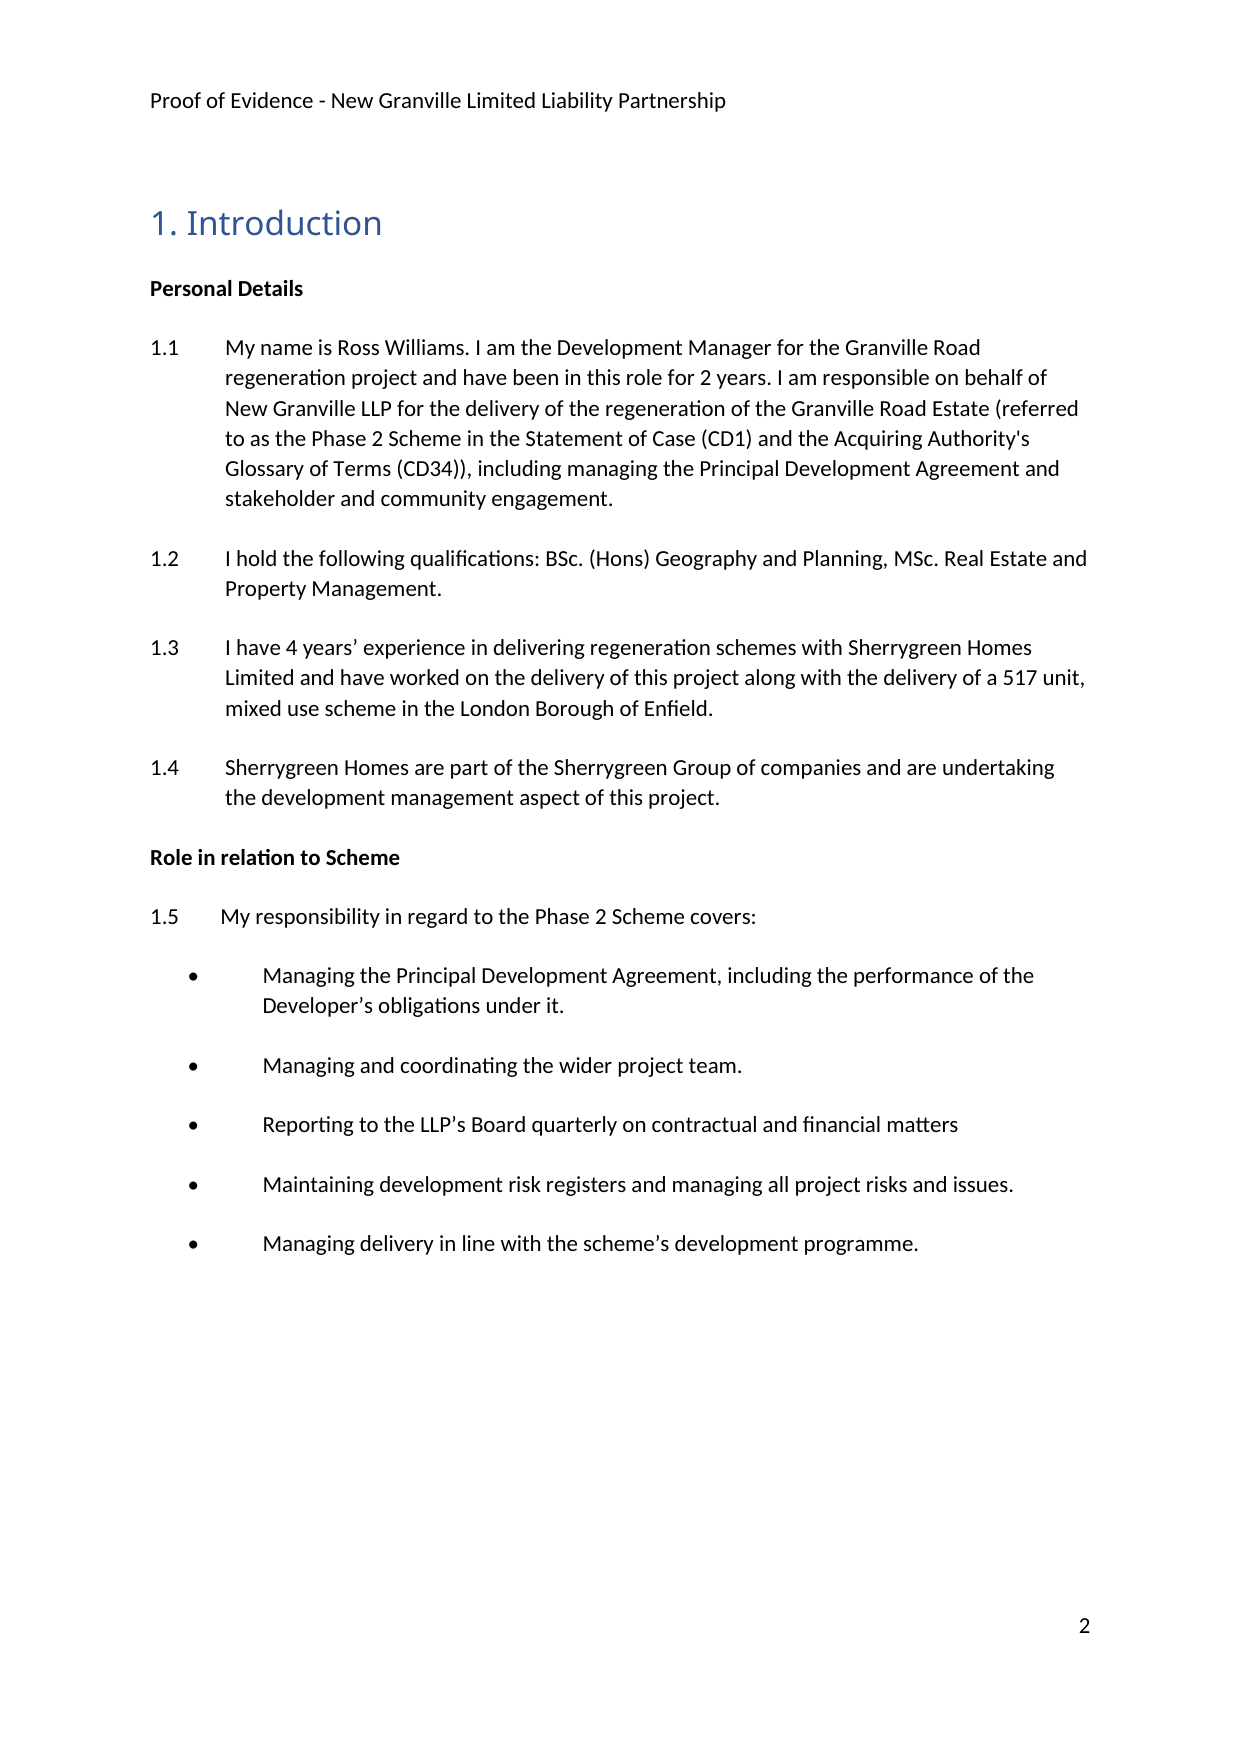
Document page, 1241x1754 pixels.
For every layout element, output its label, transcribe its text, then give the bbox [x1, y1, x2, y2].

list Maintaining development risk registers and managing all project risks and issues. [187, 1170, 1090, 1198]
list Managing the Principal Development Agreement, including the performance of the Developer’s obligations under it. [187, 961, 1090, 1020]
text 1.5 My responsibility in regard to the Phase 2 Scheme covers: [150, 902, 1090, 930]
text 1.1 My name is Ross Williams. I am the Development Manager for the Granville Road regeneration project and have been in this role for 2 years. I am responsible on behalf of New Granville LLP for the delivery of the regeneration of the Granville Road Estate (referred to as the Phase 2 Scheme in the Statement of Case (CD1) and the Acquiring Authority's Glossary of Terms (CD34)), including managing the Principal Development Agreement and stakeholder and community engagement. [150, 333, 1090, 512]
text 1.3 I have 4 years’ experience in delivering regeneration schemes with Sherrygreen Homes Limited and have worked on the delivery of this project along with the delivery of a 517 unit, mixed use scheme in the London Borough of Enfield. [150, 633, 1090, 722]
list Managing and coordinating the wider project team. [187, 1051, 1090, 1079]
subtitle 1. Introduction [150, 200, 1090, 245]
list Managing delivery in line with the scheme’s development programme. [187, 1229, 1090, 1257]
text 1.2 I hold the following qualifications: BSc. (Hons) Geography and Planning, MSc. Real Estate and Property Management. [150, 544, 1090, 602]
text 1.4 Sherrygreen Homes are part of the Sherrygreen Group of companies and are undertaking the development management aspect of this project. [150, 753, 1090, 811]
text Personal Details [150, 274, 1090, 302]
text Role in relation to Scheme [150, 843, 1090, 871]
list Reporting to the LLP’s Board quarterly on contractual and financial matters [187, 1110, 1090, 1138]
